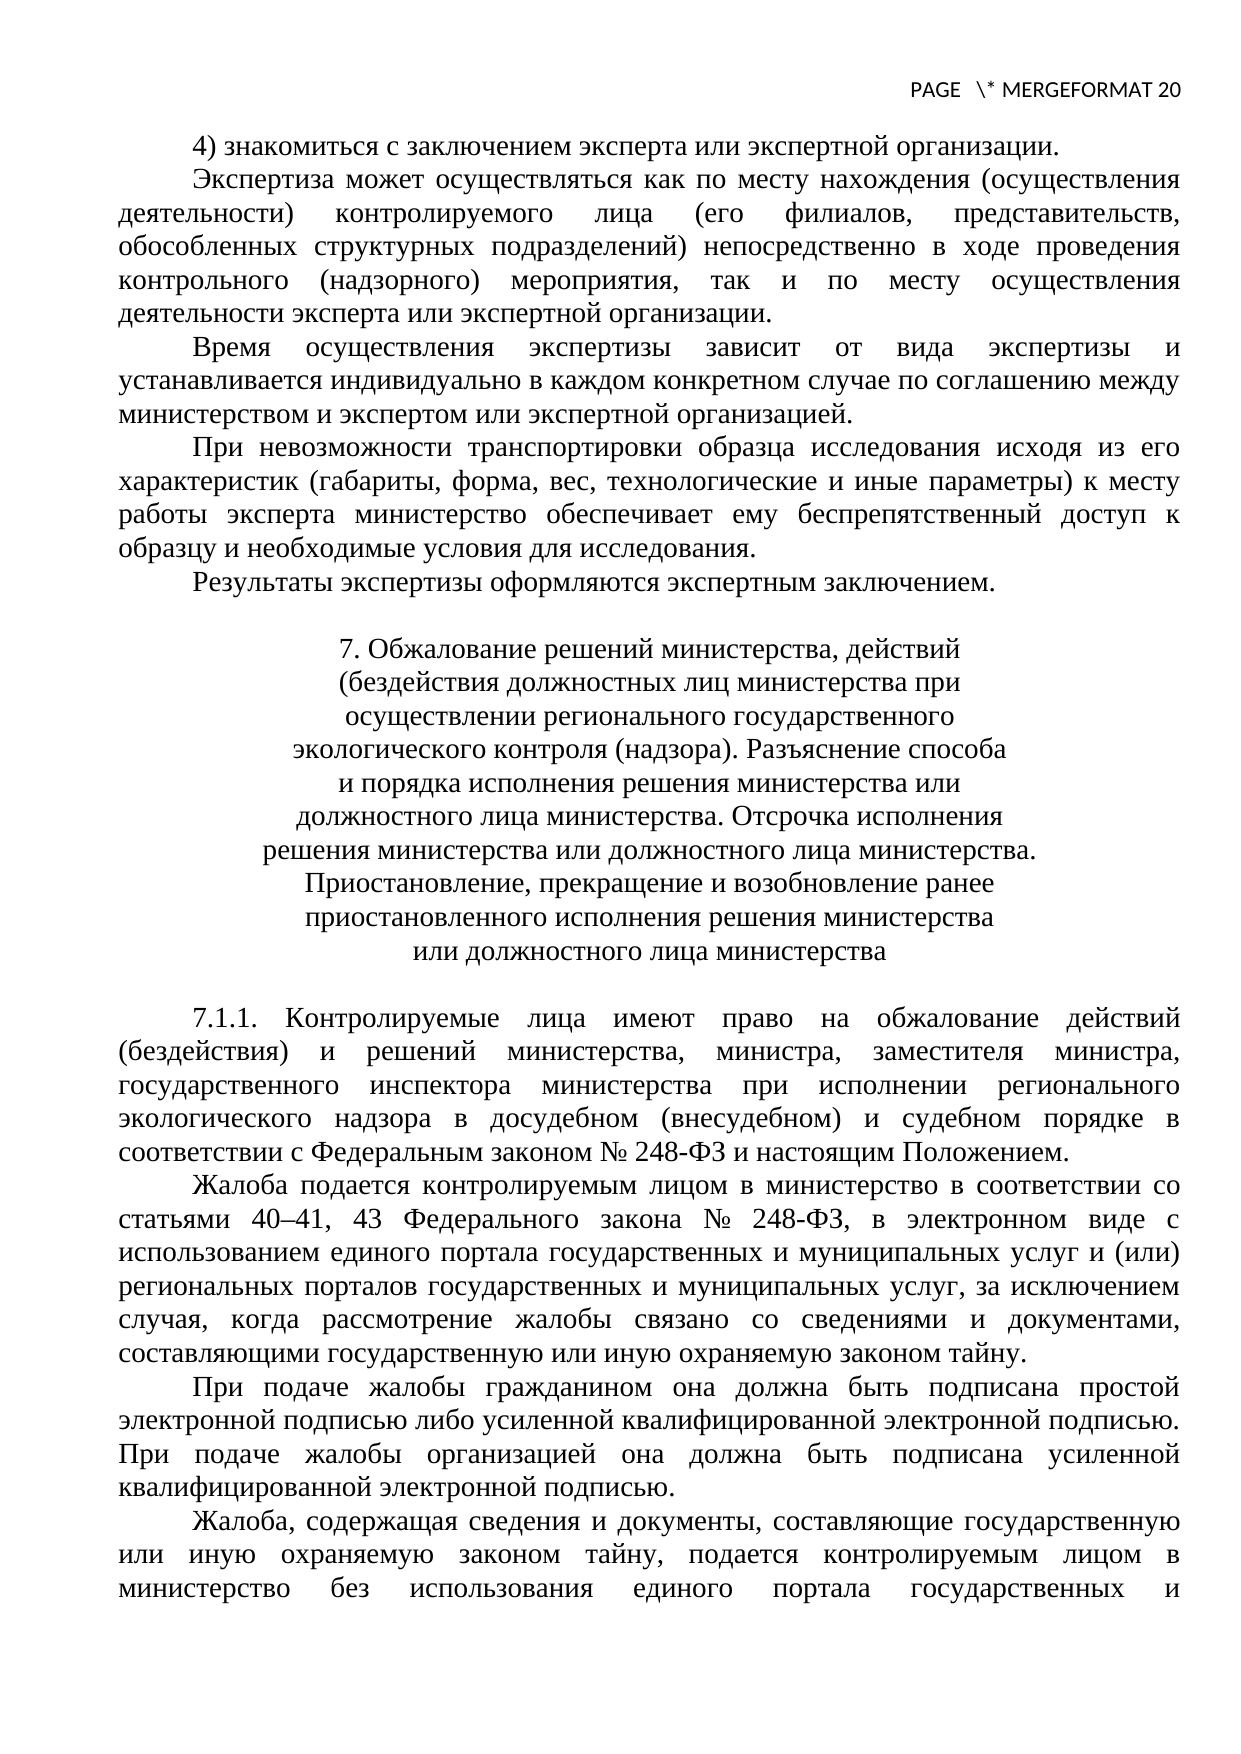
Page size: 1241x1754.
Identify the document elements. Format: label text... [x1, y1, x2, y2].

text (бездействия должностных лиц министерства при [118, 664, 1181, 698]
text экологического контроля (надзора). Разъяснение способа [118, 731, 1181, 765]
text При подаче жалобы гражданином она должна быть подписана простой электронной подписью либо усиленной квалифицированной электронной подписью. При подаче жалобы организацией она должна быть подписана усиленной квалифицированной электронной подписью. [118, 1369, 1181, 1503]
text 4) знакомиться с заключением эксперта или экспертной организации. [118, 128, 1181, 161]
text или должностного лица министерства [118, 933, 1181, 966]
text Жалоба подается контролируемым лицом в министерство в соответствии со статьями 40–41, 43 Федерального закона № 248-ФЗ, в электронном виде с использованием единого портала государственных и муниципальных услуг и (или) региональных порталов государственных и муниципальных услуг, за исключением случая, когда рассмотрение жалобы связано со сведениями и документами, составляющими государственную или иную охраняемую законом тайну. [118, 1167, 1181, 1369]
text должностного лица министерства. Отсрочка исполнения [118, 798, 1181, 832]
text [118, 1503, 1181, 1603]
text осуществлении регионального государственного [118, 698, 1181, 731]
text и порядка исполнения решения министерства или [118, 765, 1181, 798]
text Приостановление, прекращение и возобновление ранее [118, 866, 1181, 899]
text решения министерства или должностного лица министерства. [118, 832, 1181, 866]
text Результаты экспертизы оформляются экспертным заключением. [118, 564, 1181, 597]
text Время осуществления экспертизы зависит от вида экспертизы и устанавливается индивидуально в каждом конкретном случае по соглашению между министерством и экспертом или экспертной организацией. [118, 329, 1181, 429]
text При невозможности транспортировки образца исследования исходя из его характеристик (габариты, форма, вес, технологические и иные параметры) к месту работы эксперта министерство обеспечивает ему беспрепятственный доступ к образцу и необходимые условия для исследования. [118, 429, 1181, 564]
text 7. Обжалование решений министерства, действий [118, 631, 1181, 664]
text Экспертиза может осуществляться как по месту нахождения (осуществления деятельности) контролируемого лица (его филиалов, представительств, обособленных структурных подразделений) непосредственно в ходе проведения контрольного (надзорного) мероприятия, так и по месту осуществления деятельности эксперта или экспертной организации. [118, 161, 1181, 329]
text 7.1.1. Контролируемые лица имеют право на обжалование действий (бездействия) и решений министерства, министра, заместителя министра, государственного инспектора министерства при исполнении регионального экологического надзора в досудебном (внесудебном) и судебном порядке в соответствии с Федеральным законом № 248-ФЗ и настоящим Положением. [118, 1000, 1181, 1167]
text приостановленного исполнения решения министерства [118, 899, 1181, 933]
